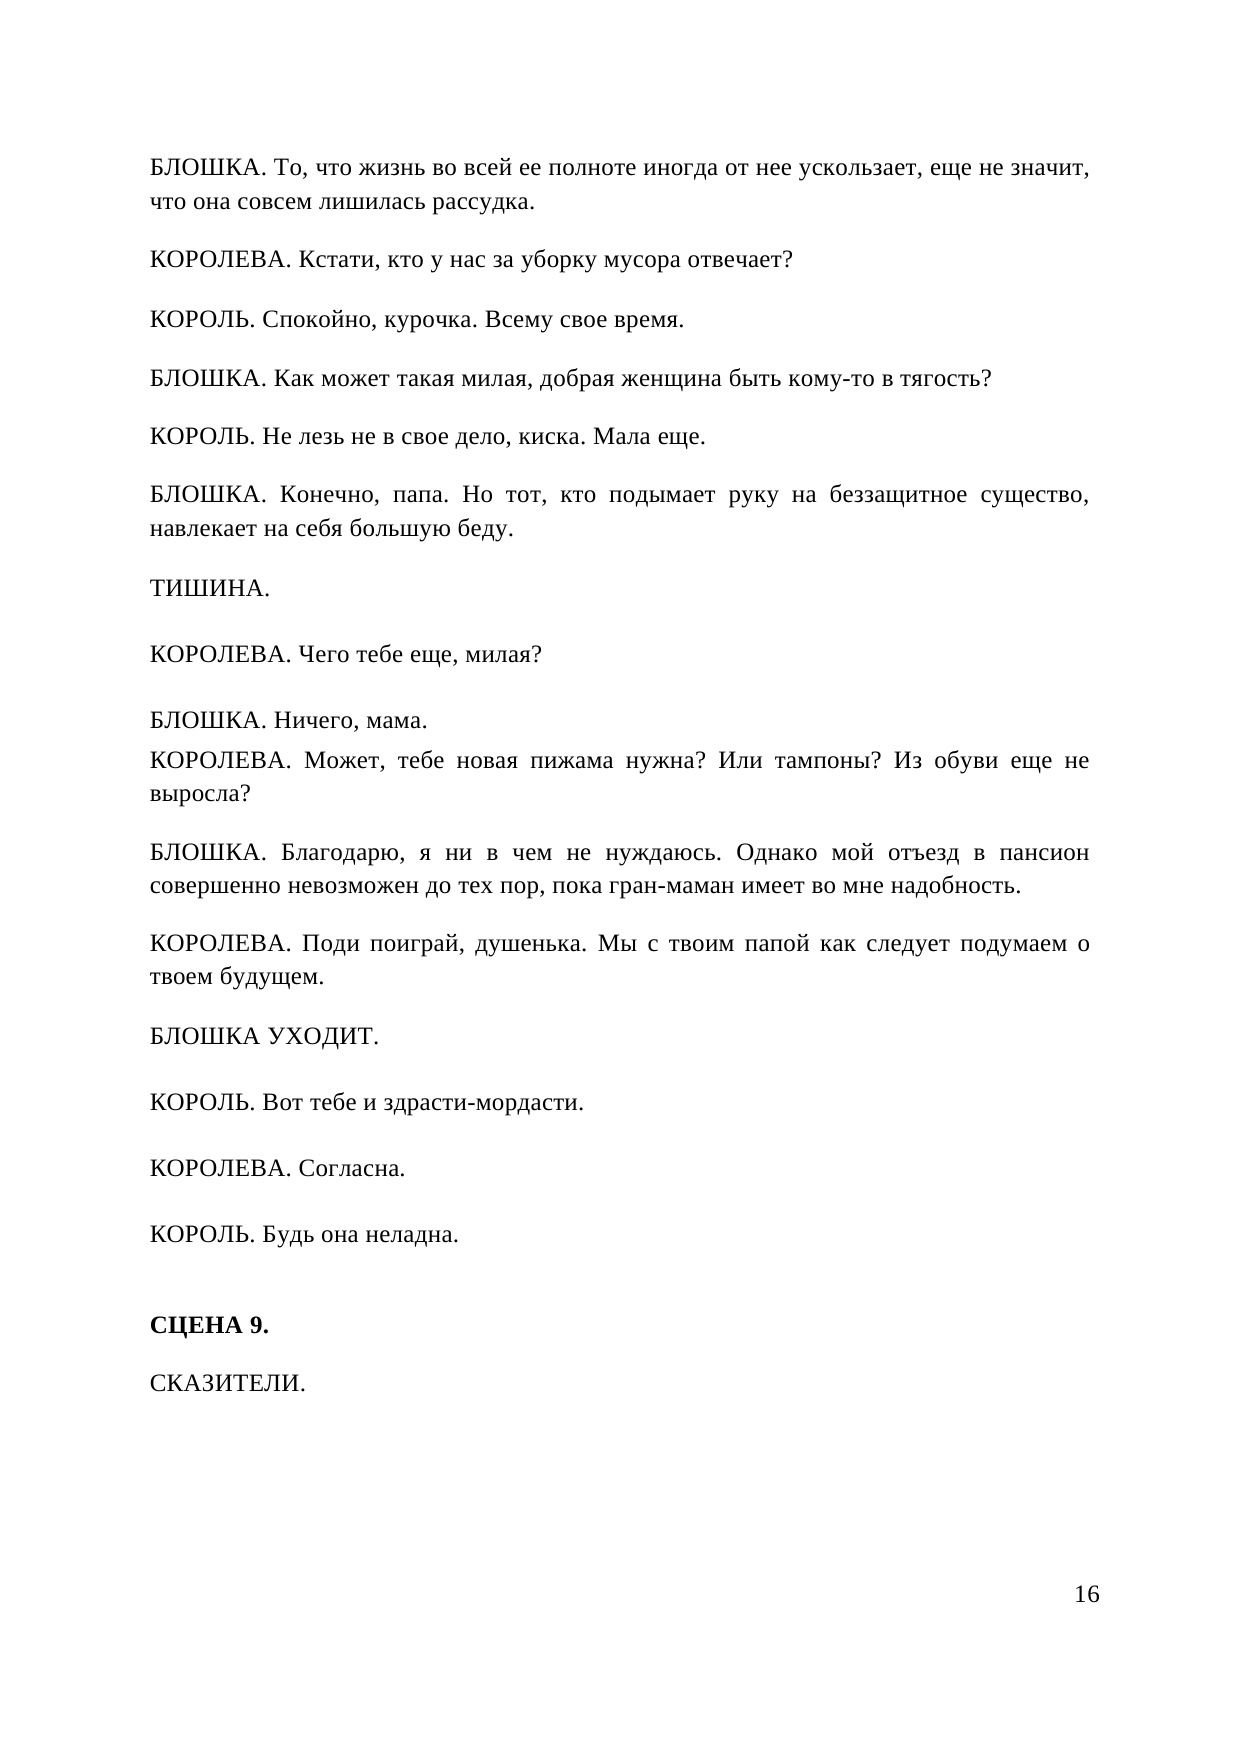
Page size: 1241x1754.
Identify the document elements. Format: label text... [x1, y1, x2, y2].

text КОРОЛЬ. Вот тебе и здрасти-мордасти. [149, 1058, 1094, 1124]
text ТИШИНА. [149, 543, 1094, 609]
text КОРОЛЬ. Будь она неладна. [149, 1190, 1094, 1256]
text КОРОЛЕВА. Согласна. [149, 1124, 1094, 1190]
text КОРОЛЕВА. Поди поиграй, душенька. Мы с твоим папой как следует подумаем о твоем будущем. [149, 924, 1092, 992]
text БЛОШКА УХОДИТ. [149, 992, 1094, 1058]
text БЛОШКА. Ничего, мама. [149, 675, 1094, 741]
text КОРОЛЬ. Спокойно, курочка. Всему свое время. [149, 307, 1094, 333]
text БЛОШКА. Конечно, папа. Но тот, кто подымает руку на беззащитное существо, навлекает на себя большую беду. [149, 475, 1092, 543]
text БЛОШКА. То, что жизнь во всей ее полноте иногда от нее ускользает, еще не значит, что она совсем лишилась рассудка. [149, 149, 1092, 216]
text КОРОЛЬ. Не лезь не в свое дело, киска. Мала еще. [149, 424, 1094, 450]
text КОРОЛЕВА. Может, тебе новая пижама нужна? Или тампоны? Из обуви еще не выросла? [149, 741, 1092, 808]
text БЛОШКА. Благодарю, я ни в чем не нуждаюсь. Однако мой отъезд в пансион совершенно невозможен до тех пор, пока гран-маман имеет во мне надобность. [149, 834, 1092, 900]
text СЦЕНА 9. [149, 1313, 1094, 1339]
text КОРОЛЕВА. Кстати, кто у нас за уборку мусора отвечает? [149, 247, 1094, 273]
text КОРОЛЕВА. Чего тебе еще, милая? [149, 609, 1094, 675]
text 16 [1074, 1588, 1100, 1606]
text СКАЗИТЕЛИ. [149, 1371, 1094, 1397]
text БЛОШКА. Как может такая милая, добрая женщина быть кому-то в тягость? [149, 360, 1092, 393]
